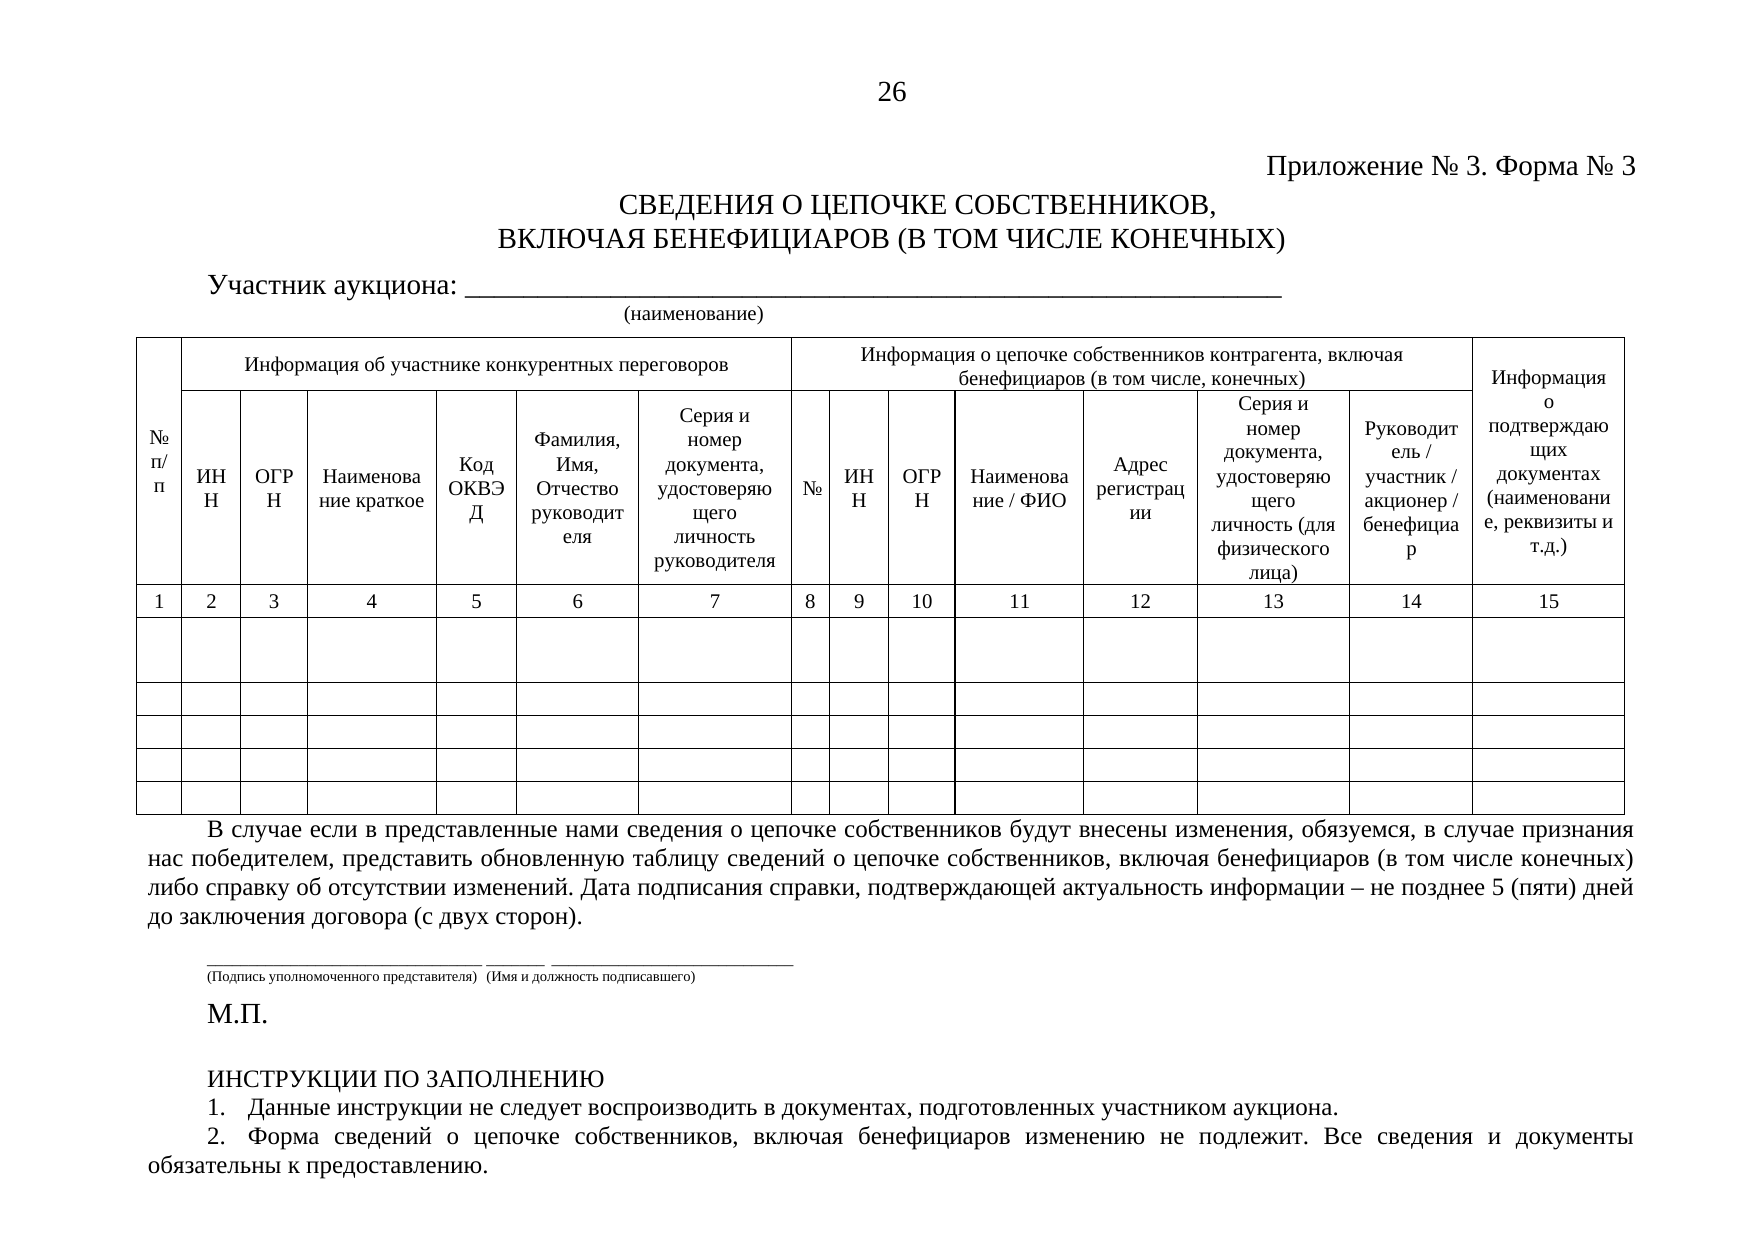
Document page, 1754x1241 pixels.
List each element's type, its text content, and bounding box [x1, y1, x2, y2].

table_cell [1198, 782, 1349, 813]
text Участник аукциона: ________________________________________________________ [148, 267, 1636, 301]
table_cell ОГРН [241, 391, 307, 584]
table_cell [889, 749, 954, 781]
table_cell [1198, 618, 1349, 682]
table_cell [889, 782, 954, 813]
table_cell Код ОКВЭД [437, 391, 516, 584]
table_cell [1473, 618, 1624, 682]
table_cell [792, 782, 829, 813]
table_cell [241, 749, 307, 781]
table_cell [1084, 618, 1197, 682]
table_cell [956, 749, 1083, 781]
table_cell [1350, 618, 1472, 682]
table_cell [308, 716, 436, 748]
table_cell 15 [1473, 585, 1624, 617]
table_cell [517, 782, 638, 813]
table_cell [517, 683, 638, 715]
table_cell ИНН [182, 391, 240, 584]
table_cell [639, 618, 791, 682]
table_cell [830, 716, 888, 748]
table_cell [437, 618, 516, 682]
table_cell Адрес регистрации [1084, 391, 1197, 584]
table_cell [1084, 782, 1197, 813]
table_cell 3 [241, 585, 307, 617]
table_cell 7 [639, 585, 791, 617]
table_cell [792, 683, 829, 715]
table_cell Наименование краткое [308, 391, 436, 584]
table_header № п/п [137, 338, 181, 584]
subtitle Приложение № 3. Форма № 3 [148, 148, 1636, 181]
table_cell [956, 782, 1083, 813]
table_cell 13 [1198, 585, 1349, 617]
table_cell 6 [517, 585, 638, 617]
table_cell [241, 683, 307, 715]
table_cell ИНН [830, 391, 888, 584]
table_cell [956, 618, 1083, 682]
table_cell 12 [1084, 585, 1197, 617]
table_cell [437, 749, 516, 781]
table_cell [182, 716, 240, 748]
table_cell [830, 618, 888, 682]
table_cell [308, 782, 436, 813]
table_cell [1350, 782, 1472, 813]
table_cell 8 [792, 585, 829, 617]
table_cell [308, 618, 436, 682]
table_cell 5 [437, 585, 516, 617]
table_cell [437, 716, 516, 748]
table_cell ОГРН [889, 391, 954, 584]
table_cell [830, 782, 888, 813]
table_header Информация о цепочке собственников контрагента, включая бенефициаров (в том числе, конечных) [792, 338, 1472, 390]
table_cell [137, 782, 181, 813]
table_cell Серия и номер документа, удостоверяющего личность руководителя [639, 391, 791, 584]
list Форма сведений о цепочке собственников, включая бенефициаров изменению не подлежит. Все сведения и документы обязательны к предоставлению. [148, 1121, 1636, 1179]
table_cell [137, 683, 181, 715]
table_cell Фамилия, Имя, Отчество руководителя [517, 391, 638, 584]
table_cell [1473, 782, 1624, 813]
table_cell [437, 683, 516, 715]
table_cell [830, 749, 888, 781]
text (Подпись уполномоченного представителя) (Имя и должность подписавшего) [148, 968, 1636, 997]
table_cell 4 [308, 585, 436, 617]
table_cell [437, 782, 516, 813]
text М.П. [148, 997, 1636, 1030]
table_cell [1350, 716, 1472, 748]
table_cell [182, 683, 240, 715]
table_cell [792, 749, 829, 781]
text В случае если в представленные нами сведения о цепочке собственников будут внесены изменения, обязуемся, в случае признания нас победителем, представить обновленную таблицу сведений о цепочке собственников, включая бенефициаров (в том числе конечных) либо справку об отсутствии изменений. Дата подписания справки, подтверждающей актуальность информации – не позднее 5 (пяти) дней до заключения договора (с двух сторон). [148, 814, 1636, 929]
table_cell [137, 618, 181, 682]
list Данные инструкции не следует воспроизводить в документах, подготовленных участником аукциона. [148, 1092, 1636, 1121]
text _________________________________ _______ _____________________________ [148, 949, 1636, 968]
table_cell [1198, 749, 1349, 781]
table_cell [639, 683, 791, 715]
text Сведения о цепочке собственников, включая бенефициаров (в том числе конечных) [148, 187, 1636, 254]
table_cell [639, 782, 791, 813]
table_header Информация о подтверждающих документах (наименование, реквизиты и т.д.) [1473, 338, 1624, 584]
table_cell [182, 618, 240, 682]
table_cell [517, 749, 638, 781]
table_cell [1473, 749, 1624, 781]
table_cell [1084, 749, 1197, 781]
table_cell 1 [137, 585, 181, 617]
text (наименование) [148, 301, 1636, 325]
table_cell [792, 618, 829, 682]
table_cell [137, 716, 181, 748]
table_cell Наименование / ФИО [956, 391, 1083, 584]
text ИНСТРУКЦИИ ПО ЗАПОЛНЕНИЮ [148, 1064, 1636, 1092]
table_cell 11 [956, 585, 1083, 617]
table_cell Серия и номер документа, удостоверяющего личность (для физического лица) [1198, 391, 1349, 584]
table_cell [1084, 683, 1197, 715]
table_cell № [792, 391, 829, 584]
table_cell 14 [1350, 585, 1472, 617]
table_cell [137, 749, 181, 781]
table_cell [182, 749, 240, 781]
table_cell [889, 683, 954, 715]
table_cell [1350, 683, 1472, 715]
table_cell [792, 716, 829, 748]
table_cell [517, 618, 638, 682]
table_cell [956, 683, 1083, 715]
table_cell [308, 749, 436, 781]
table_header Информация об участнике конкурентных переговоров [182, 338, 791, 390]
table_cell [889, 618, 954, 682]
table_cell [639, 749, 791, 781]
table_cell [639, 716, 791, 748]
table_cell [1084, 716, 1197, 748]
table_cell Руководитель / участник / акционер / бенефициар [1350, 391, 1472, 584]
table_cell [241, 716, 307, 748]
table_cell [241, 618, 307, 682]
table_cell [1198, 716, 1349, 748]
table_cell [182, 782, 240, 813]
table_cell [1473, 683, 1624, 715]
table_cell [1198, 683, 1349, 715]
table_cell [1473, 716, 1624, 748]
table_cell [1350, 749, 1472, 781]
table_cell [241, 782, 307, 813]
table_cell [956, 716, 1083, 748]
table_cell [830, 683, 888, 715]
table_cell [308, 683, 436, 715]
table_cell [889, 716, 954, 748]
table_cell 9 [830, 585, 888, 617]
table_cell [517, 716, 638, 748]
table_cell 10 [889, 585, 954, 617]
table_cell 2 [182, 585, 240, 617]
